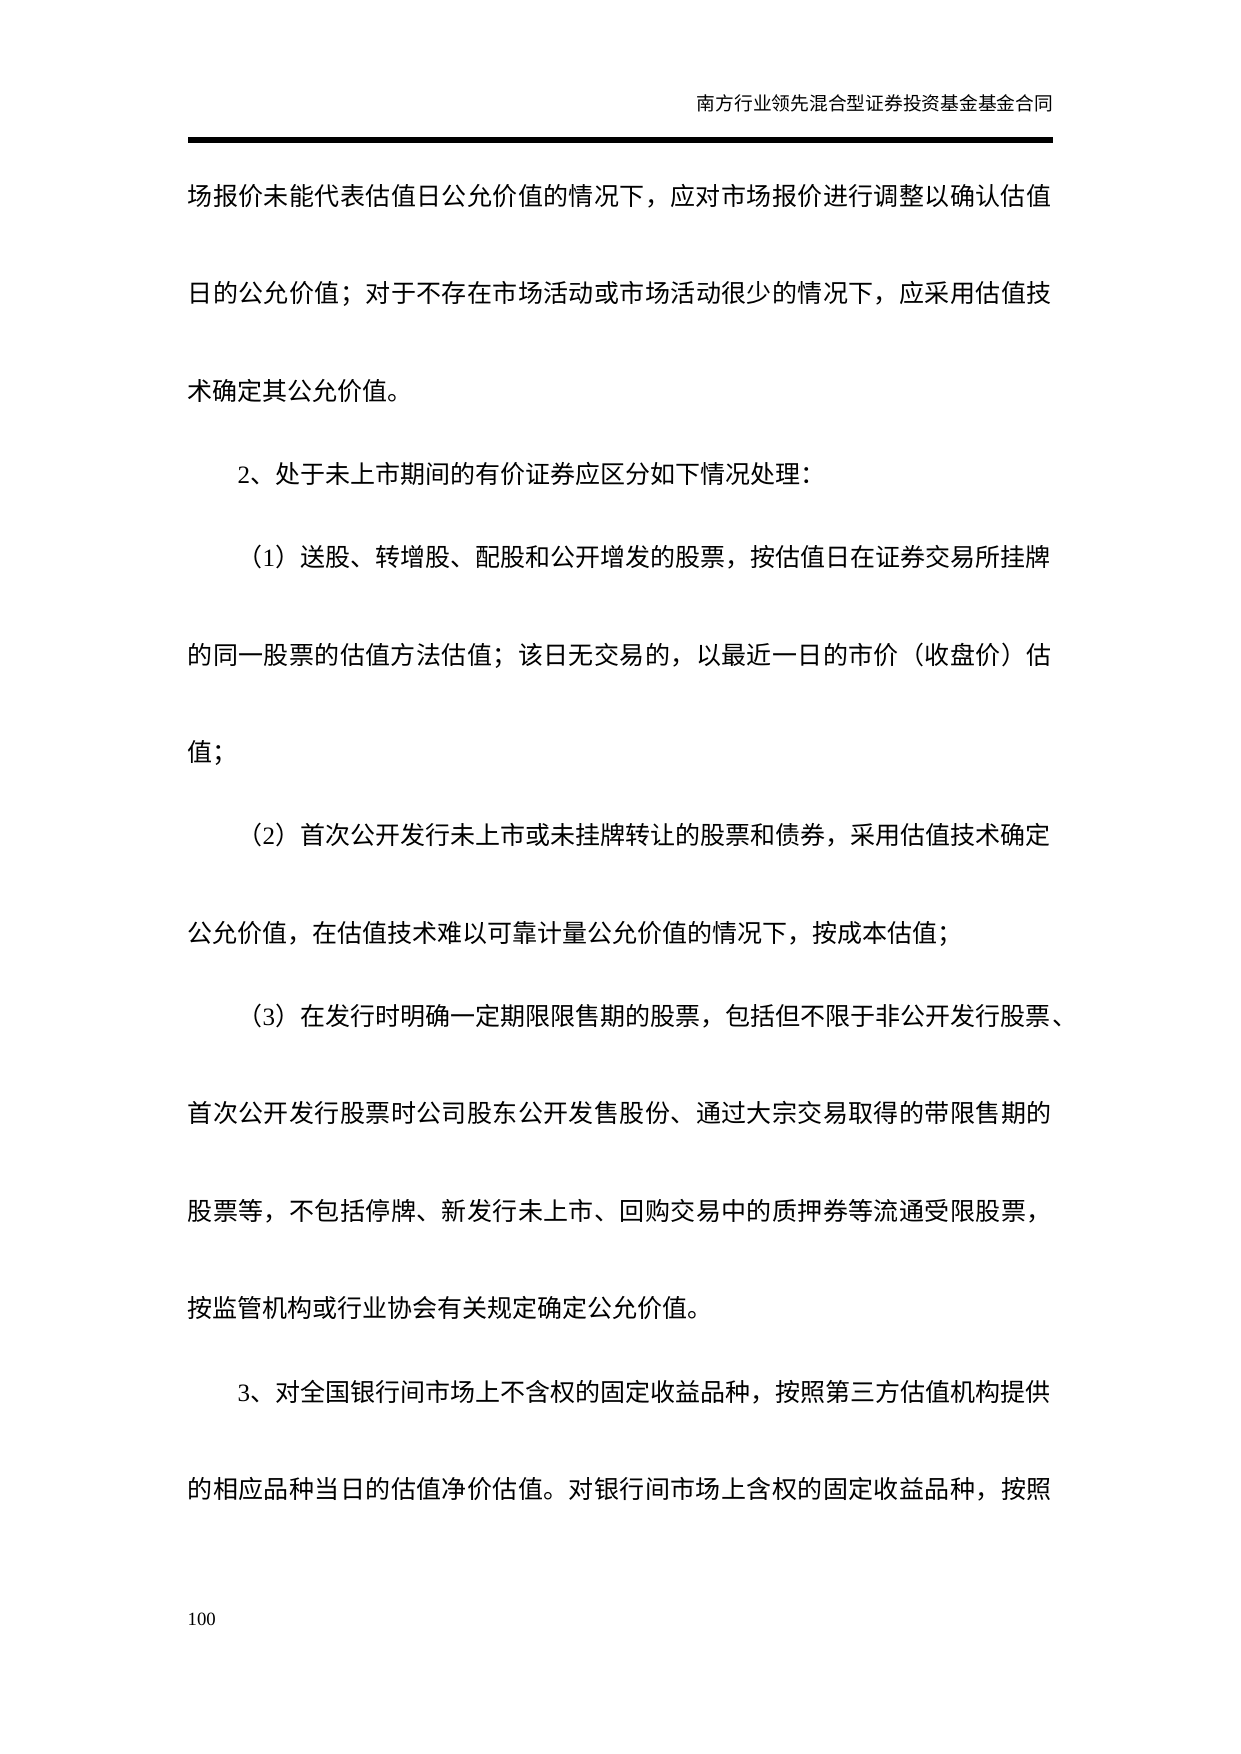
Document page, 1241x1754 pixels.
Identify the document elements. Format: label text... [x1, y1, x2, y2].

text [187, 162, 1053, 422]
text （2）首次公开发行未上市或未挂牌转让的股票和债券，采用估值技术确定公允价值，在估值技术难以可靠计量公允价值的情况下，按成本估值； [187, 801, 1053, 964]
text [187, 1358, 1053, 1520]
text （1）送股、转增股、配股和公开增发的股票，按估值日在证券交易所挂牌的同一股票的估值方法估值；该日无交易的，以最近一日的市价（收盘价）估值； [187, 523, 1053, 783]
text 2、处于未上市期间的有价证券应区分如下情况处理： [187, 440, 1053, 505]
text （3）在发行时明确一定期限限售期的股票，包括但不限于非公开发行股票、首次公开发行股票时公司股东公开发售股份、通过大宗交易取得的带限售期的股票等，不包括停牌、新发行未上市、回购交易中的质押券等流通受限股票，按监管机构或行业协会有关规定确定公允价值。 [187, 982, 1053, 1339]
